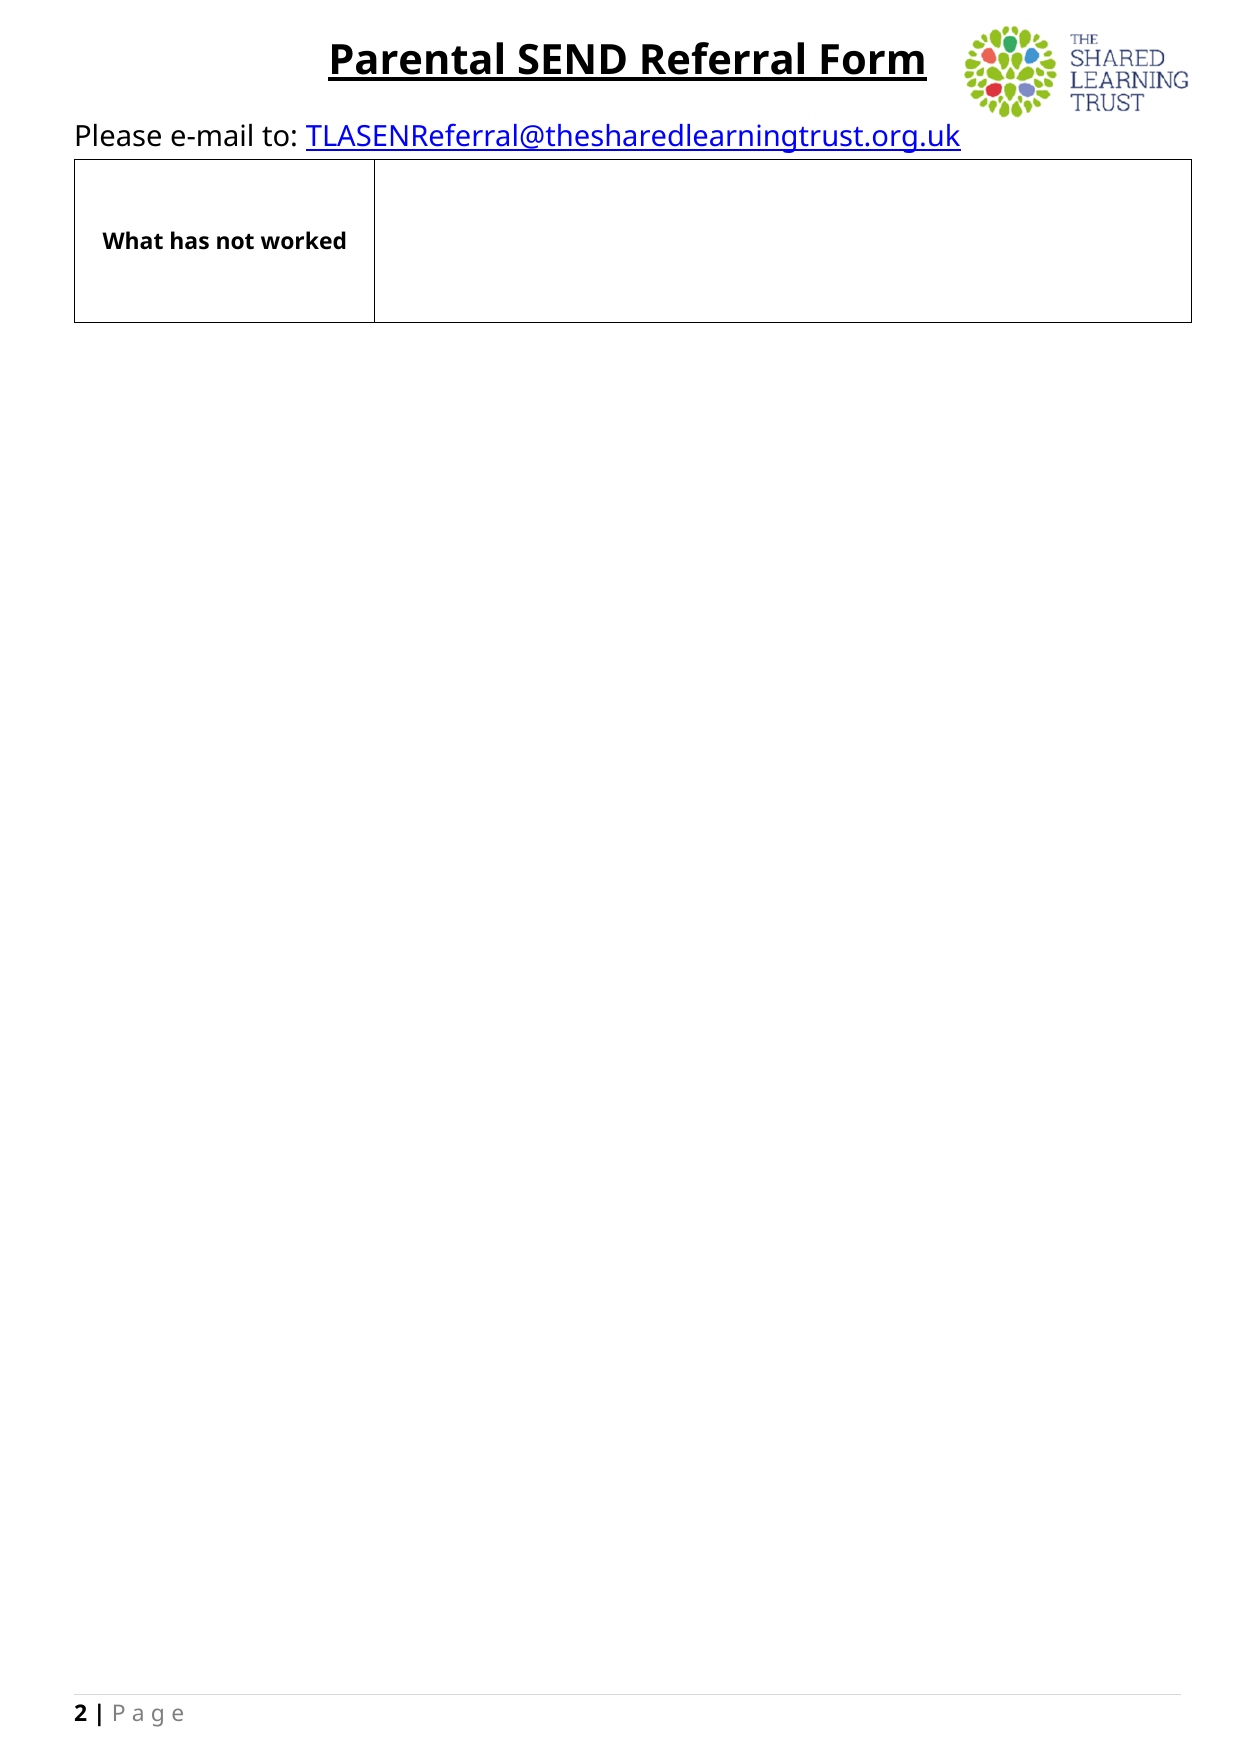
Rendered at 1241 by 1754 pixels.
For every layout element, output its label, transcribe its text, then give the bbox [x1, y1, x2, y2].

table_cell [375, 160, 1191, 322]
table_cell What has not worked [75, 160, 374, 322]
picture [958, 18, 1196, 128]
